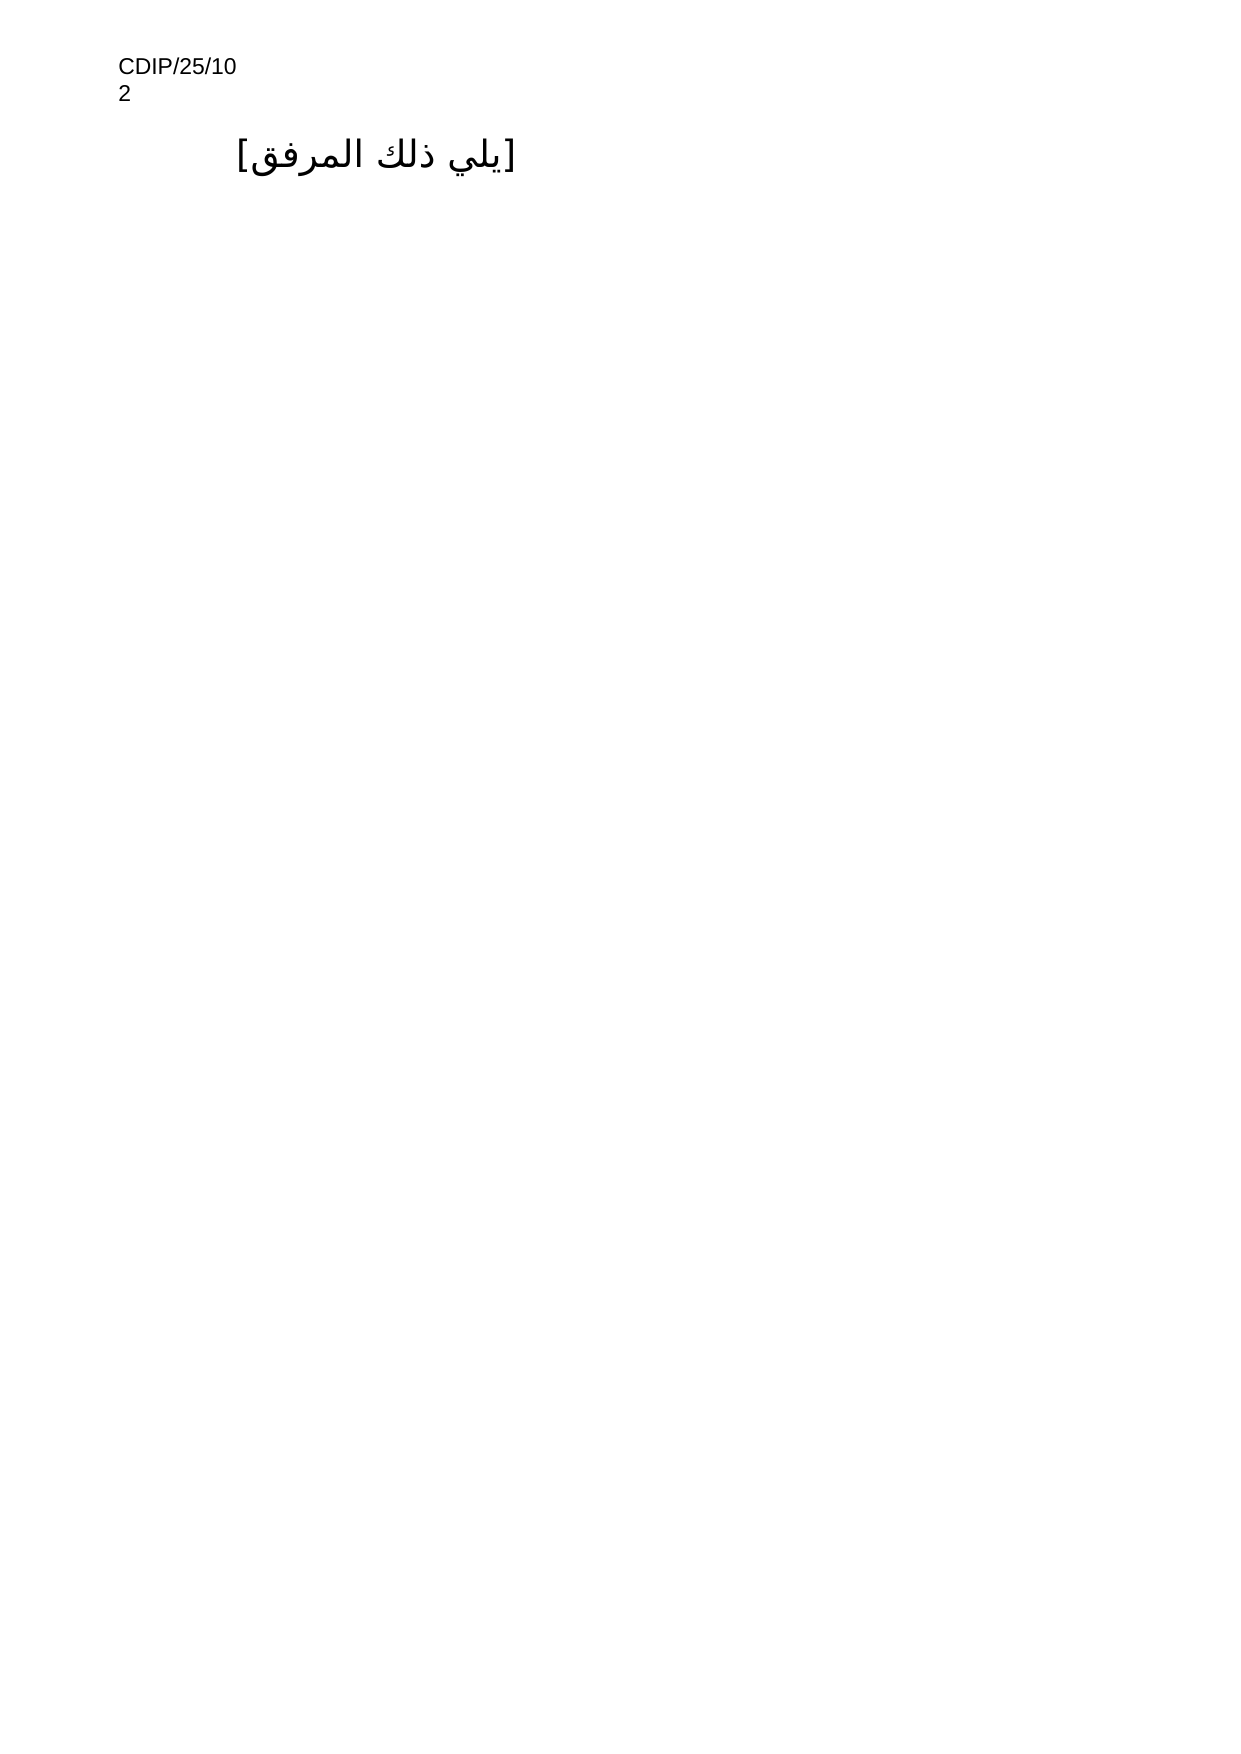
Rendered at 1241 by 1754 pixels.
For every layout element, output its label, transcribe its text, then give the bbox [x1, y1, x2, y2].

text [يلي ذلك المرفق] [118, 132, 516, 176]
